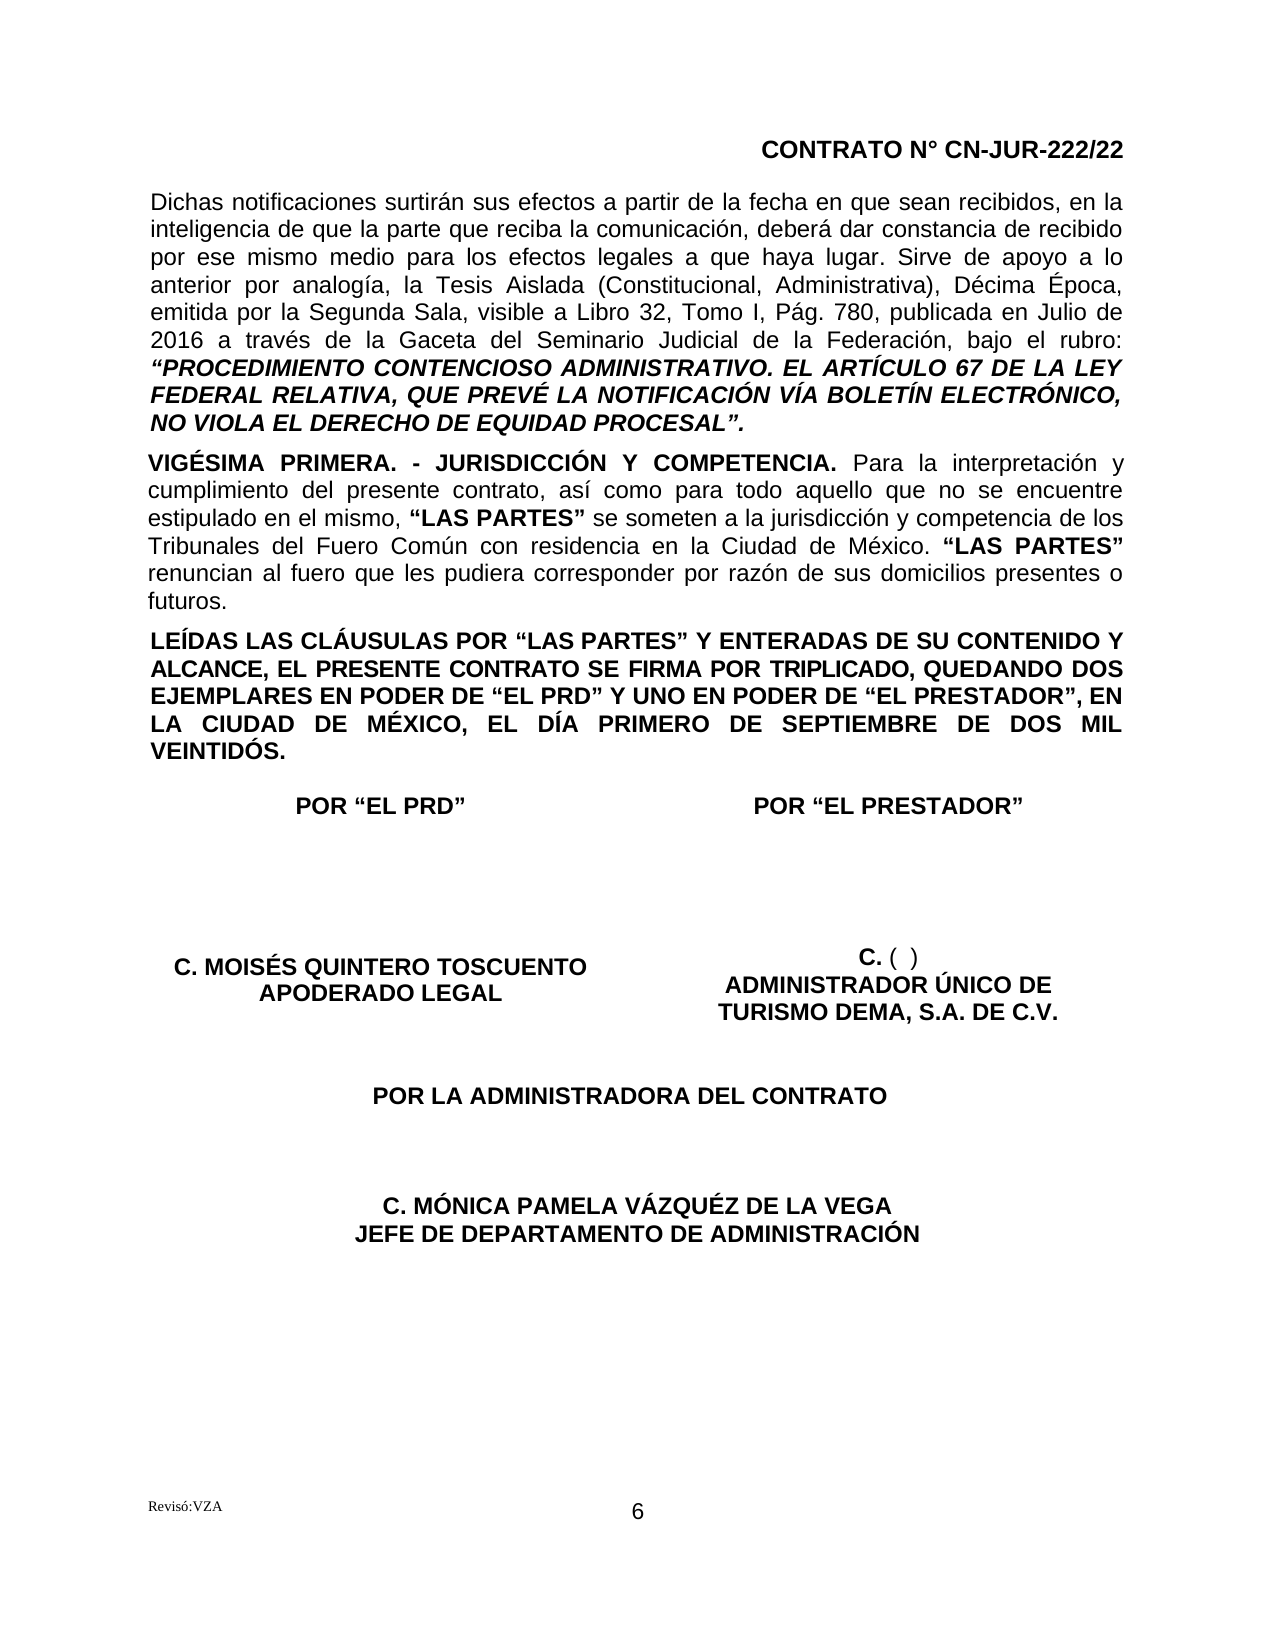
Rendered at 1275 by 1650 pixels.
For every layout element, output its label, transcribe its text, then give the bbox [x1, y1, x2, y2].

text C. MÓNICA PAMELA VÁZQUÉZ DE LA VEGA [135, 1192, 1124, 1220]
text Dichas notificaciones surtirán sus efectos a partir de la fecha en que sean recibidos, en la inteligencia de que la parte que reciba la comunicación, deberá dar constancia de recibido por ese mismo medio para los efectos legales a que haya lugar. Sirve de apoyo a lo anterior por analogía, la Tesis Aislada (Constitucional, Administrativa), Décima Época, emitida por la Segunda Sala, visible a Libro 32, Tomo I, Pág. 780, publicada en Julio de 2016 a través de la Gaceta del Seminario Judicial de la Federación, bajo el rubro: “PROCEDIMIENTO CONTENCIOSO ADMINISTRATIVO. EL ARTÍCULO 67 DE LA LEY FEDERAL RELATIVA, QUE PREVÉ LA NOTIFICACIÓN VÍA BOLETÍN ELECTRÓNICO, NO VIOLA EL DERECHO DE EQUIDAD PROCESAL”. [150, 188, 1124, 436]
table_header POR “EL PRESTADOR” C. ( ) ADMINISTRADOR ÚNICO DE TURISMO DEMA, S.A. DE C.V. [637, 793, 1139, 1026]
text JEFE DE DEPARTAMENTO DE ADMINISTRACIÓN [150, 1220, 1124, 1248]
text POR LA ADMINISTRADORA DEL CONTRATO [135, 1082, 1124, 1109]
text LEÍDAS LAS CLÁUSULAS POR “LAS PARTES” Y ENTERADAS DE SU CONTENIDO Y ALCANCE, EL PRESENTE CONTRATO SE FIRMA POR TRIPLICADO, QUEDANDO DOS EJEMPLARES EN PODER DE “EL PRD” Y UNO EN PODER DE “EL PRESTADOR”, EN LA CIUDAD DE MÉXICO, EL DÍA PRIMERO DE SEPTIEMBRE DE DOS MIL VEINTIDÓS. [150, 627, 1124, 765]
table_header POR “EL PRD” C. MOISÉS QUINTERO TOSCUENTO APODERADO LEGAL [135, 793, 637, 1026]
text VIGÉSIMA PRIMERA. - JURISDICCIÓN Y COMPETENCIA. Para la interpretación y cumplimiento del presente contrato, así como para todo aquello que no se encuentre estipulado en el mismo, “LAS PARTES” se someten a la jurisdicción y competencia de los Tribunales del Fuero Común con residencia en la Ciudad de México. “LAS PARTES” renuncian al fuero que les pudiera corresponder por razón de sus domicilios presentes o futuros. [148, 449, 1124, 614]
